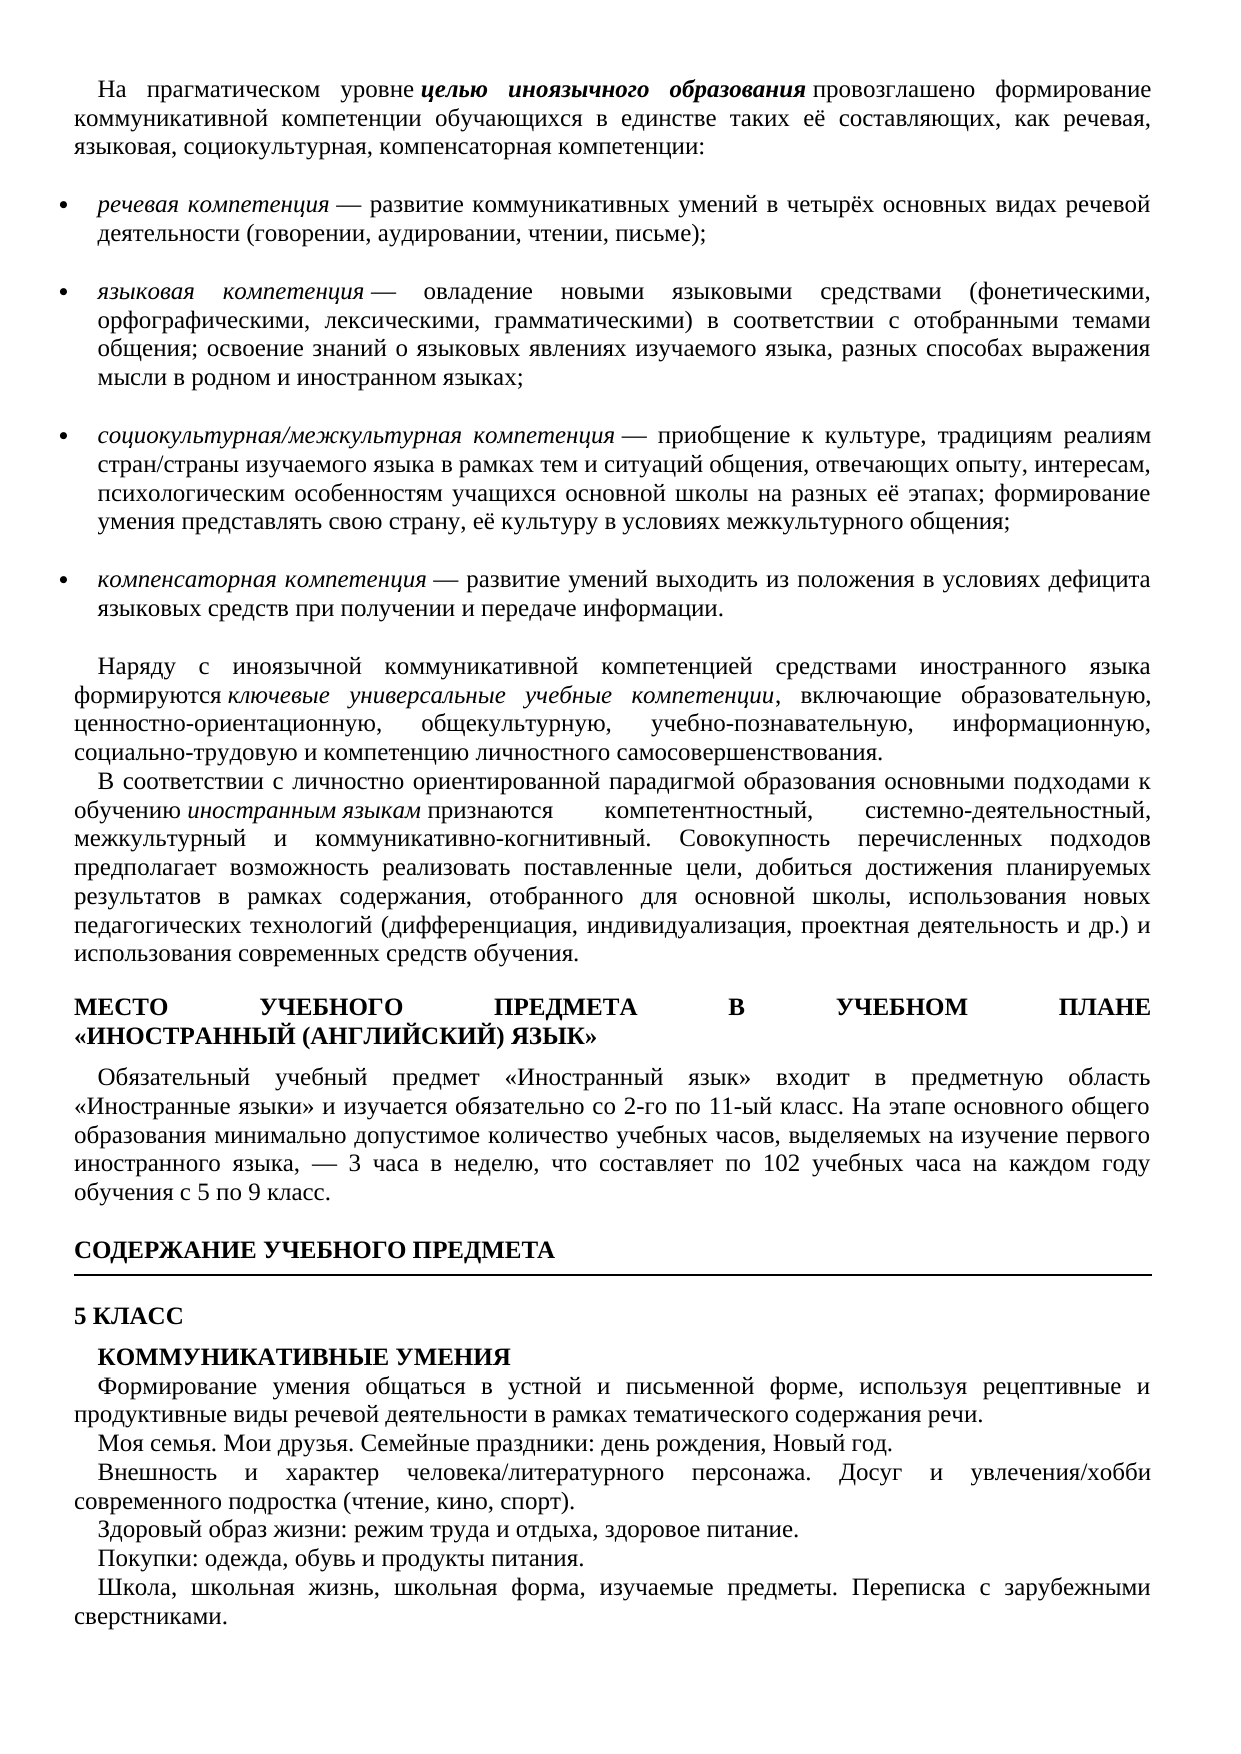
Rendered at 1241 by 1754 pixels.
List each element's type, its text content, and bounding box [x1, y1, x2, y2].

list языковая компетенция — овладение новыми языковыми средствами (фонетическими, орфографическими, лексическими, грамматическими) в соответствии c отобранными темами общения; освоение знаний о языковых явлениях изучаемого языка, разных способах выражения мысли в родном и иностранном языках; [60, 276, 1152, 391]
text МЕСТО УЧЕБНОГО ПРЕДМЕТА В УЧЕБНОМ ПЛАНЕ «ИНОСТРАННЫЙ (АНГЛИЙСКИЙ) ЯЗЫК» [74, 992, 1152, 1050]
text СОДЕРЖАНИЕ УЧЕБНОГО ПРЕДМЕТА [74, 1235, 1152, 1274]
text Здоровый образ жизни: режим труда и отдыха, здоровое питание. [74, 1514, 1152, 1543]
text КОММУНИКАТИВНЫЕ УМЕНИЯ [74, 1342, 1152, 1371]
text 5 КЛАСС [74, 1301, 1152, 1329]
text Моя семья. Мои друзья. Семейные праздники: день рождения, Новый год. [74, 1428, 1152, 1457]
text Формирование умения общаться в устной и письменной форме, используя рецептивные и продуктивные виды речевой деятельности в рамках тематического содержания речи. [74, 1371, 1152, 1428]
list речевая компетенция — развитие коммуникативных умений в четырёх основных видах речевой деятельности (говорении, аудировании, чтении, письме); [60, 189, 1152, 247]
text Школа, школьная жизнь, школьная форма, изучаемые предметы. Переписка с зарубежными сверстниками. [74, 1572, 1152, 1629]
text В соответствии с личностно ориентированной парадигмой образования основными подходами к обучению иностранным языкам признаются компетентностный, системно-деятельностный, межкультурный и коммуникативно-когнитивный. Совокупность перечисленных подходов предполагает возможность реализовать поставленные цели, добиться достижения планируемых результатов в рамках содержания, отобранного для основной школы, использования новых педагогических технологий (дифференциация, индивидуализация, проектная деятельность и др.) и использования современных средств обучения. [74, 766, 1152, 967]
text Наряду с иноязычной коммуникативной компетенцией средствами иностранного языка формируются ключевые универсальные учебные компетенции, включающие образовательную, ценностно-ориентационную, общекультурную, учебно-познавательную, информационную, социально-трудовую и компетенцию личностного самосовершенствования. [74, 651, 1152, 766]
text Внешность и характер человека/литературного персонажа. Досуг и увлечения/хобби современного подростка (чтение, кино, спорт). [74, 1457, 1152, 1514]
text На прагматическом уровне целью иноязычного образования провозглашено формирование коммуникативной компетенции обучающихся в единстве таких её составляющих, как речевая, языковая, социокультурная, компенсаторная компетенции: [74, 74, 1152, 160]
text Покупки: одежда, обувь и продукты питания. [74, 1543, 1152, 1572]
list социокультурная/межкультурная компетенция — приобщение к культуре, традициям реалиям стран/страны изучаемого языка в рамках тем и ситуаций общения, отвечающих опыту, интересам, психологическим особенностям учащихся основной школы на разных её этапах; формирование умения представлять свою страну, её культуру в условиях межкультурного общения; [60, 420, 1152, 535]
list компенсаторная компетенция — развитие умений выходить из положения в условиях дефицита языковых средств при получении и передаче информации. [60, 564, 1152, 622]
text Обязательный учебный предмет «Иностранный язык» входит в предметную область «Иностранные языки» и изучается обязательно со 2-го по 11-ый класс. На этапе основного общего образования минимально допустимое количество учебных часов, выделяемых на изучение первого иностранного языка, — 3 часа в неделю, что составляет по 102 учебных часа на каждом году обучения с 5 по 9 класс. [74, 1062, 1152, 1206]
